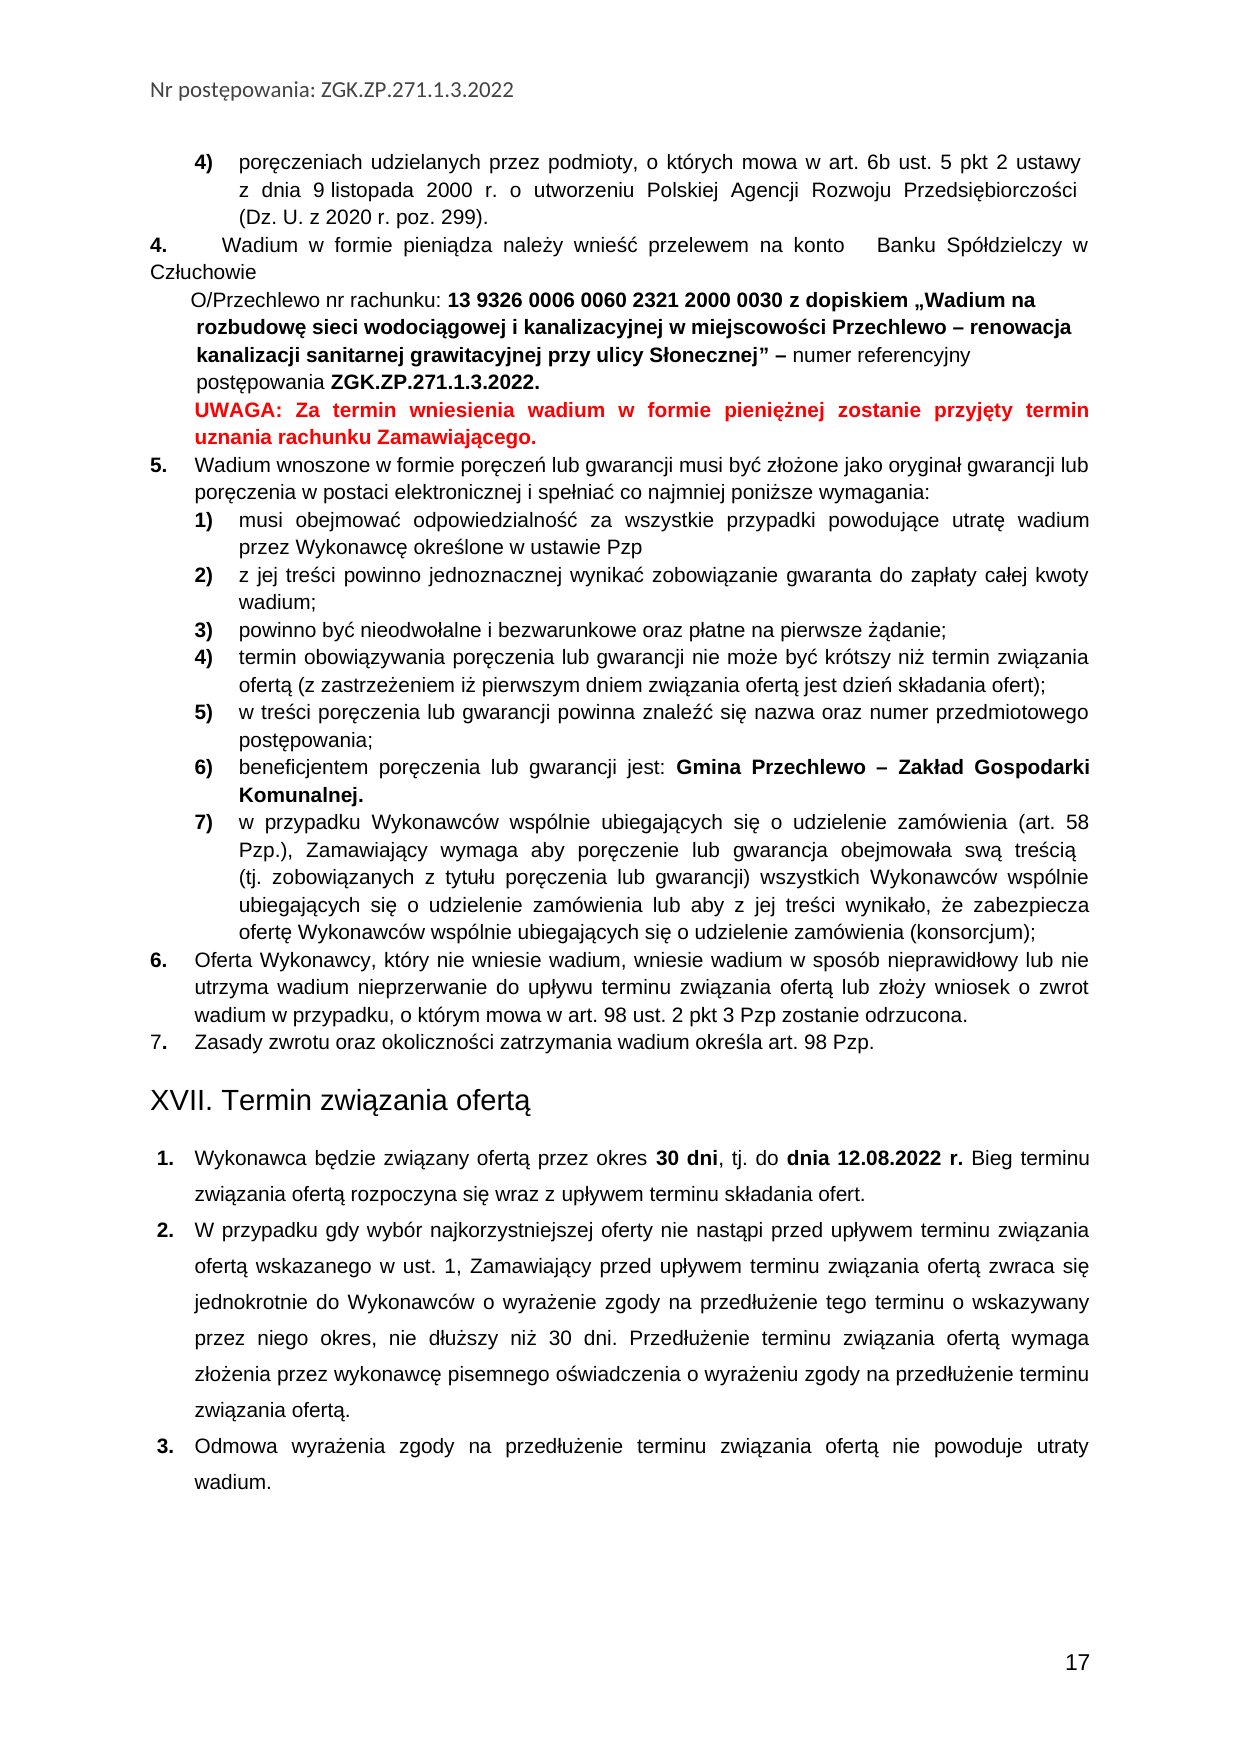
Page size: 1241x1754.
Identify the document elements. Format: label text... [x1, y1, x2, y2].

text 5. Wadium wnoszone w formie poręczeń lub gwarancji musi być złożone jako oryginał gwarancji lub poręczenia w postaci elektronicznej i spełniać co najmniej poniższe wymagania: [150, 452, 1090, 504]
text O/Przechlewo nr rachunku: 13 9326 0006 0060 2321 2000 0030 z dopiskiem „Wadium na [150, 287, 1090, 311]
text 4) poręczeniach udzielanych przez podmioty, o których mowa w art. 6b ust. 5 pkt 2 ustawy z dnia 9 listopada 2000 r. o utworzeniu Polskiej Agencji Rozwoju Przedsiębiorczości (Dz. U. z 2020 r. poz. 299). [194, 150, 1090, 229]
text 7. Zasady zwrotu oraz okoliczności zatrzymania wadium określa art. 98 Pzp. [150, 1030, 1090, 1054]
text 4) termin obowiązywania poręczenia lub gwarancji nie może być krótszy niż termin związania ofertą (z zastrzeżeniem iż pierwszym dniem związania ofertą jest dzień składania ofert); [194, 645, 1090, 696]
text 2) z jej treści powinno jednoznacznej wynikać zobowiązanie gwaranta do zapłaty całej kwoty wadium; [194, 562, 1090, 614]
text UWAGA: Za termin wniesienia wadium w formie pieniężnej zostanie przyjęty termin uznania rachunku Zamawiającego. [194, 397, 1090, 449]
list Wykonawca będzie związany ofertą przez okres 30 dni, tj. do dnia 12.08.2022 r. Bieg terminu związania ofertą rozpoczyna się wraz z upływem terminu składania ofert. [157, 1146, 1090, 1206]
text kanalizacji sanitarnej grawitacyjnej przy ulicy Słonecznej” – numer referencyjny [150, 342, 1090, 366]
text 4. Wadium w formie pieniądza należy wnieść przelewem na konto Banku Spółdzielczy w Człuchowie [150, 232, 1090, 284]
list W przypadku gdy wybór najkorzystniejszej oferty nie nastąpi przed upływem terminu związania ofertą wskazanego w ust. 1, Zamawiający przed upływem terminu związania ofertą zwraca się jednokrotnie do Wykonawców o wyrażenie zgody na przedłużenie tego terminu o wskazywany przez niego okres, nie dłuższy niż 30 dni. Przedłużenie terminu związania ofertą wymaga złożenia przez wykonawcę pisemnego oświadczenia o wyrażeniu zgody na przedłużenie terminu związania ofertą. [157, 1218, 1090, 1422]
text 6. Oferta Wykonawcy, który nie wniesie wadium, wniesie wadium w sposób nieprawidłowy lub nie utrzyma wadium nieprzerwanie do upływu terminu związania ofertą lub złoży wniosek o zwrot wadium w przypadku, o którym mowa w art. 98 ust. 2 pkt 3 Pzp zostanie odrzucona. [150, 947, 1090, 1026]
subtitle XVII. Termin związania ofertą [150, 1082, 1090, 1116]
text 3) powinno być nieodwołalne i bezwarunkowe oraz płatne na pierwsze żądanie; [194, 617, 1090, 641]
text 5) w treści poręczenia lub gwarancji powinna znaleźć się nazwa oraz numer przedmiotowego postępowania; [194, 700, 1090, 751]
list Odmowa wyrażenia zgody na przedłużenie terminu związania ofertą nie powoduje utraty wadium. [157, 1433, 1090, 1493]
text rozbudowę sieci wodociągowej i kanalizacyjnej w miejscowości Przechlewo – renowacja [150, 315, 1090, 339]
text 1) musi obejmować odpowiedzialność za wszystkie przypadki powodujące utratę wadium przez Wykonawcę określone w ustawie Pzp [194, 507, 1090, 559]
text 6) beneficjentem poręczenia lub gwarancji jest: Gmina Przechlewo – Zakład Gospodarki Komunalnej. [194, 755, 1090, 806]
text postępowania ZGK.ZP.271.1.3.2022. [150, 370, 1090, 394]
text 7) w przypadku Wykonawców wspólnie ubiegających się o udzielenie zamówienia (art. 58 Pzp.), Zamawiający wymaga aby poręczenie lub gwarancja obejmowała swą treścią (tj. zobowiązanych z tytułu poręczenia lub gwarancji) wszystkich Wykonawców wspólnie ubiegających się o udzielenie zamówienia lub aby z jej treści wynikało, że zabezpiecza ofertę Wykonawców wspólnie ubiegających się o udzielenie zamówienia (konsorcjum); [194, 810, 1090, 944]
